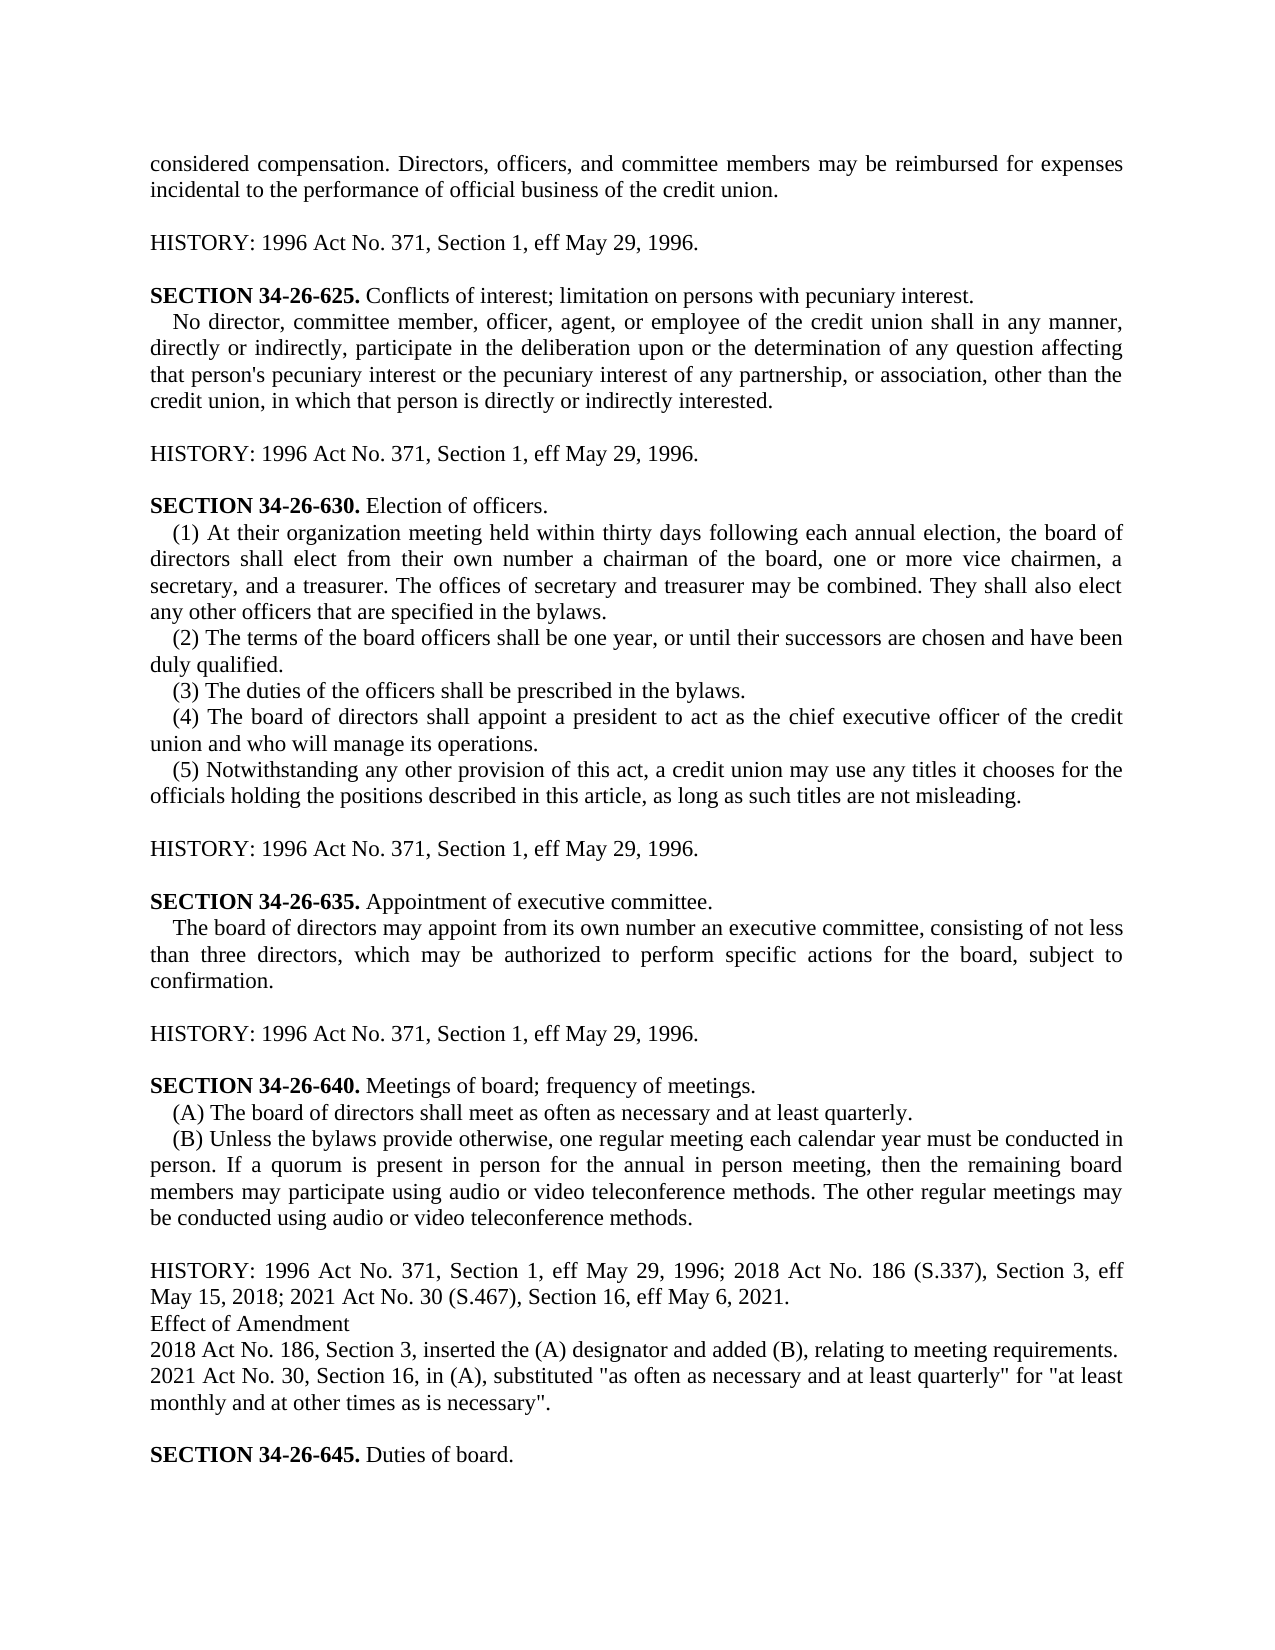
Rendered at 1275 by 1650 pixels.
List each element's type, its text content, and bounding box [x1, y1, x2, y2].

text (3) The duties of the officers shall be prescribed in the bylaws. [150, 677, 1125, 703]
text SECTION 34-26-635. Appointment of executive committee. [150, 888, 1125, 914]
text (5) Notwithstanding any other provision of this act, a credit union may use any titles it chooses for the officials holding the positions described in this article, as long as such titles are not misleading. [150, 756, 1125, 809]
text 2018 Act No. 186, Section 3, inserted the (A) designator and added (B), relating to meeting requirements. [150, 1336, 1125, 1362]
text HISTORY: 1996 Act No. 371, Section 1, eff May 29, 1996; 2018 Act No. 186 (S.337), Section 3, eff May 15, 2018; 2021 Act No. 30 (S.467), Section 16, eff May 6, 2021. [150, 1257, 1125, 1309]
text Effect of Amendment [150, 1309, 1125, 1336]
text (4) The board of directors shall appoint a president to act as the chief executive officer of the credit union and who will manage its operations. [150, 703, 1125, 756]
text SECTION 34-26-630. Election of officers. [150, 493, 1125, 519]
text (2) The terms of the board officers shall be one year, or until their successors are chosen and have been duly qualified. [150, 624, 1125, 677]
text SECTION 34-26-625. Conflicts of interest; limitation on persons with pecuniary interest. [150, 282, 1125, 308]
text 2021 Act No. 30, Section 16, in (A), substituted "as often as necessary and at least quarterly" for "at least monthly and at other times as is necessary". [150, 1362, 1125, 1415]
text (1) At their organization meeting held within thirty days following each annual election, the board of directors shall elect from their own number a chairman of the board, one or more vice chairmen, a secretary, and a treasurer. The offices of secretary and treasurer may be combined. They shall also elect any other officers that are specified in the bylaws. [150, 519, 1125, 624]
text HISTORY: 1996 Act No. 371, Section 1, eff May 29, 1996. [150, 835, 1125, 862]
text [150, 150, 1125, 203]
text SECTION 34-26-645. Duties of board. [150, 1441, 1125, 1468]
text SECTION 34-26-640. Meetings of board; frequency of meetings. [150, 1072, 1125, 1099]
text HISTORY: 1996 Act No. 371, Section 1, eff May 29, 1996. [150, 1020, 1125, 1046]
text HISTORY: 1996 Act No. 371, Section 1, eff May 29, 1996. [150, 229, 1125, 255]
text The board of directors may appoint from its own number an executive committee, consisting of not less than three directors, which may be authorized to perform specific actions for the board, subject to confirmation. [150, 914, 1125, 993]
text (A) The board of directors shall meet as often as necessary and at least quarterly. [150, 1099, 1125, 1125]
text No director, committee member, officer, agent, or employee of the credit union shall in any manner, directly or indirectly, participate in the deliberation upon or the determination of any question affecting that person's pecuniary interest or the pecuniary interest of any partnership, or association, other than the credit union, in which that person is directly or indirectly interested. [150, 308, 1125, 413]
text (B) Unless the bylaws provide otherwise, one regular meeting each calendar year must be conducted in person. If a quorum is present in person for the annual in person meeting, then the remaining board members may participate using audio or video teleconference methods. The other regular meetings may be conducted using audio or video teleconference methods. [150, 1125, 1125, 1231]
text HISTORY: 1996 Act No. 371, Section 1, eff May 29, 1996. [150, 440, 1125, 466]
